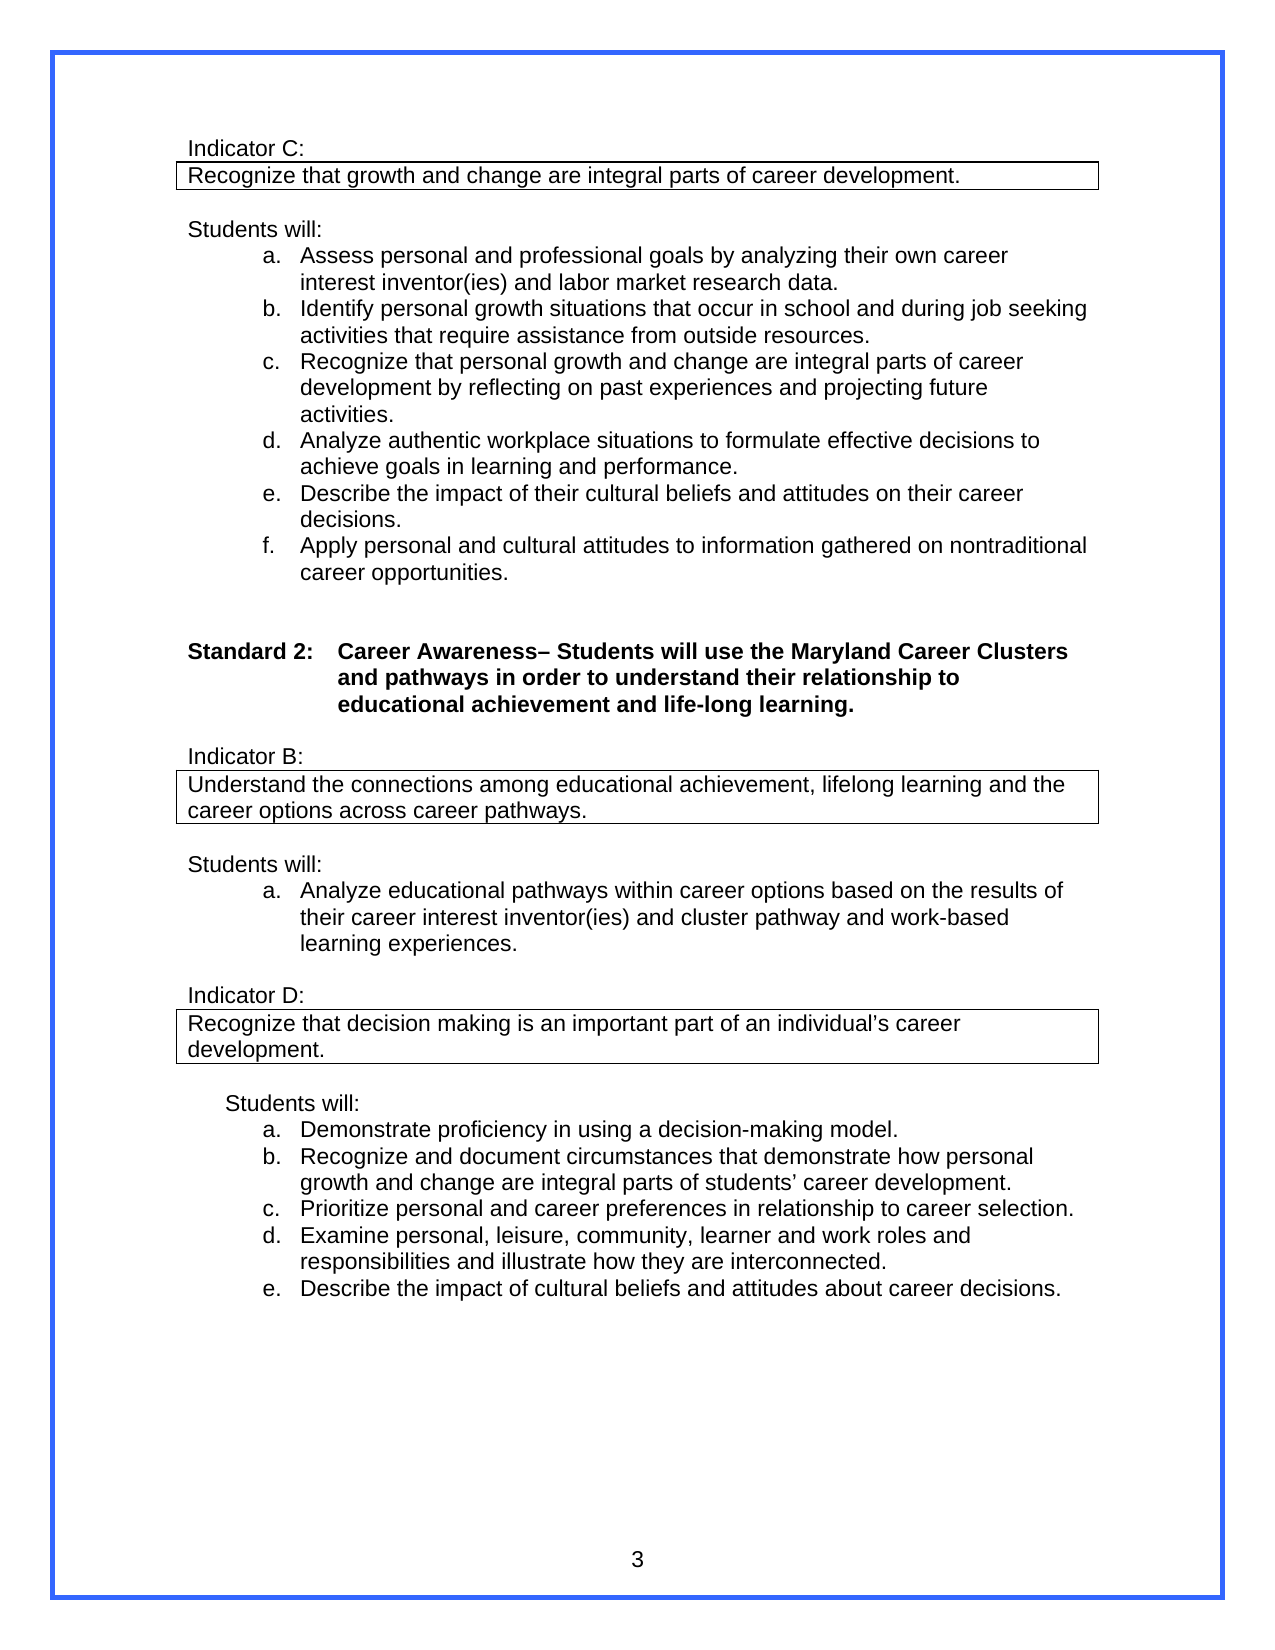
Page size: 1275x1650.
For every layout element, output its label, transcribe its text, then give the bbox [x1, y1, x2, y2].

list Describe the impact of their cultural beliefs and attitudes on their career decisions. [262, 480, 1087, 532]
text Students will: [187, 216, 1087, 242]
list Describe the impact of cultural beliefs and attitudes about career decisions. [262, 1274, 1087, 1301]
list Examine personal, leisure, community, learner and work roles and responsibilities and illustrate how they are interconnected. [262, 1222, 1087, 1274]
table_header Recognize that growth and change are integral parts of career development. [177, 163, 1098, 189]
list Recognize and document circumstances that demonstrate how personal growth and change are integral parts of students’ career development. [262, 1143, 1087, 1195]
text Students will: [225, 1090, 1087, 1116]
list Apply personal and cultural attitudes to information gathered on nontraditional career opportunities. [262, 532, 1087, 585]
list Identify personal growth situations that occur in school and during job seeking activities that require assistance from outside resources. [262, 295, 1087, 348]
list Analyze authentic workplace situations to formulate effective decisions to achieve goals in learning and performance. [262, 427, 1087, 480]
table_header Recognize that decision making is an important part of an individual’s career development. [177, 1010, 1098, 1063]
table_header Understand the connections among educational achievement, lifelong learning and the career options across career pathways. [177, 771, 1098, 823]
list Analyze educational pathways within career options based on the results of their career interest inventor(ies) and cluster pathway and work-based learning experiences. [262, 877, 1087, 956]
list Recognize that personal growth and change are integral parts of career development by reflecting on past experiences and projecting future activities. [262, 348, 1087, 427]
text Indicator C: [187, 135, 1087, 161]
list Prioritize personal and career preferences in relationship to career selection. [262, 1195, 1087, 1222]
text Indicator B: [187, 743, 1087, 769]
text Indicator D: [187, 982, 1087, 1009]
list Demonstrate proficiency in using a decision-making model. [262, 1116, 1087, 1143]
text Standard 2: Career Awareness– Students will use the Career Clusters and pathways in order to understand their relationship to educational achievement and life-long learning. [187, 638, 1087, 717]
list Assess personal and professional goals by analyzing their own career interest inventor(ies) and labor market research data. [262, 242, 1087, 295]
text Students will: [187, 851, 1087, 877]
